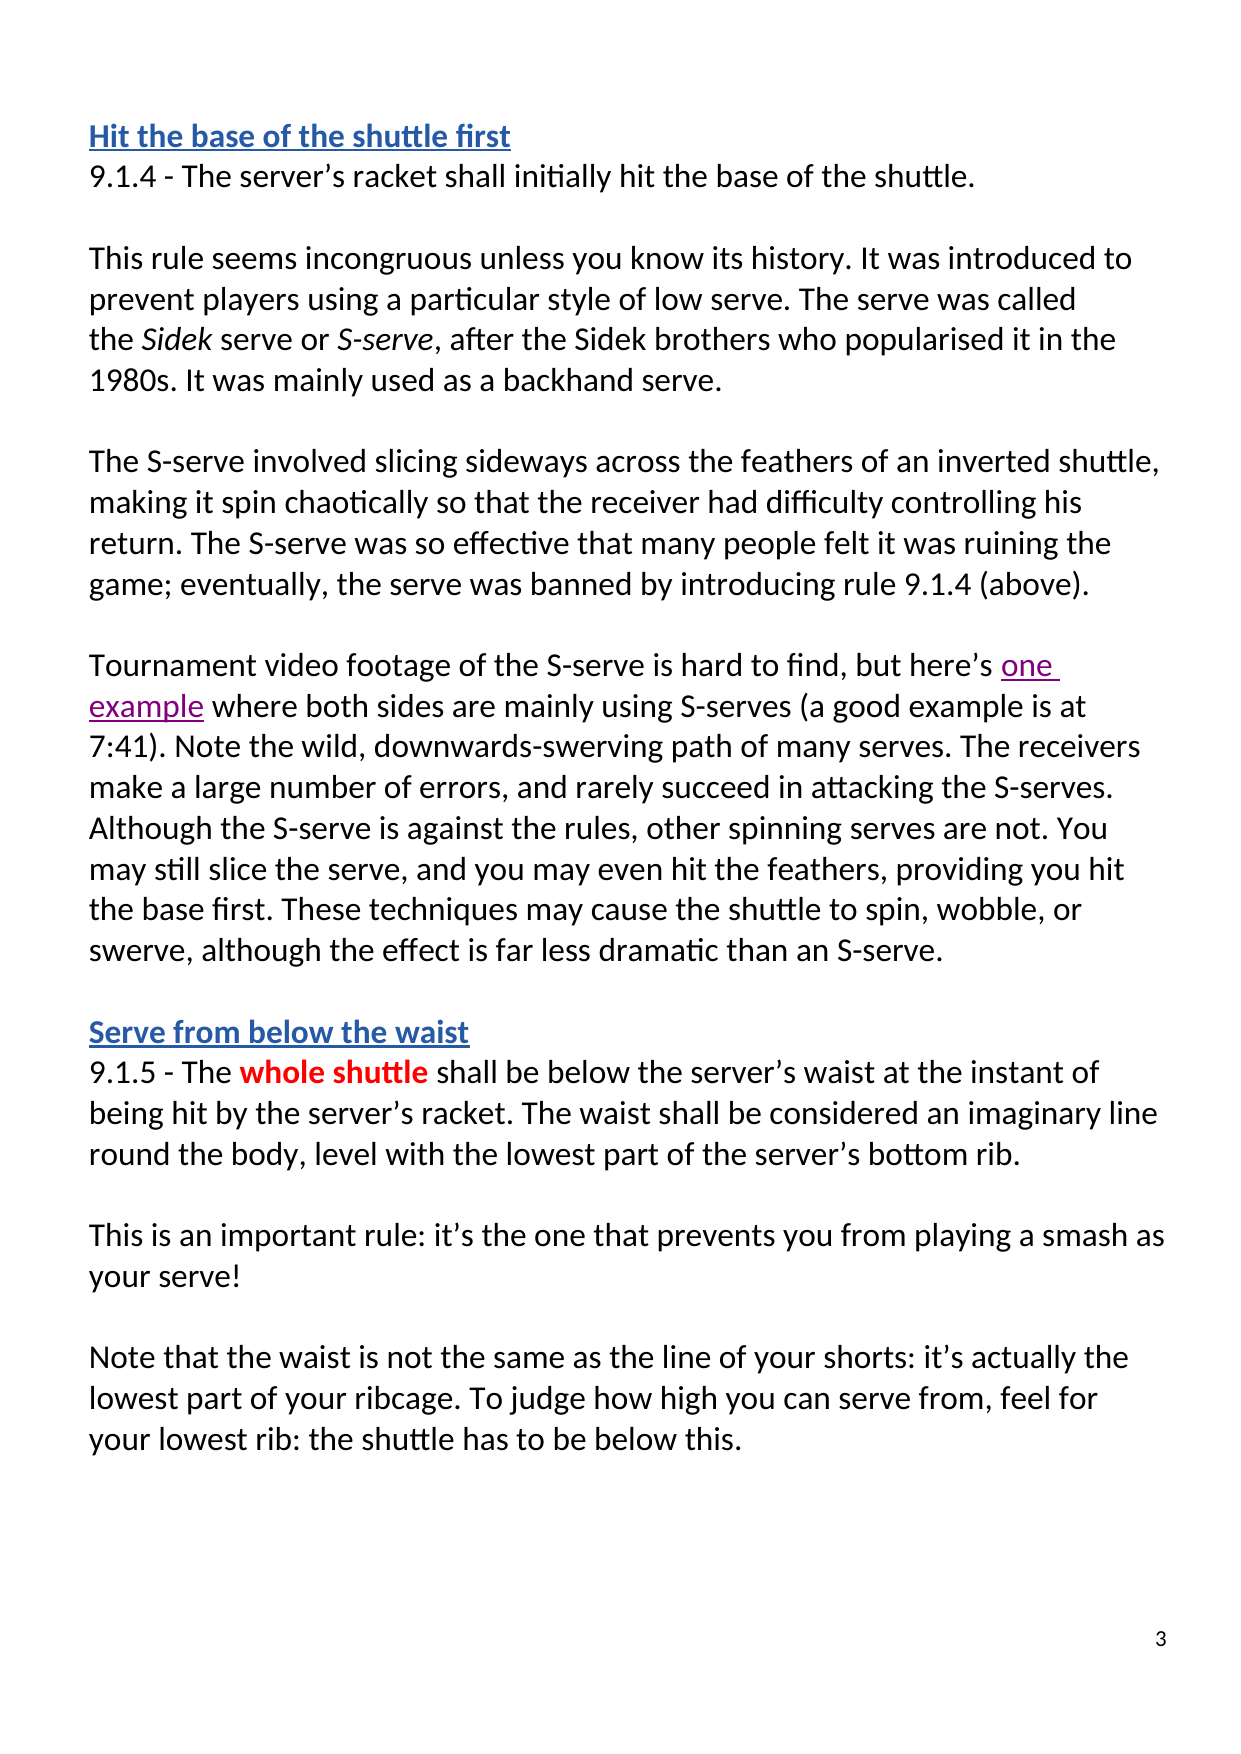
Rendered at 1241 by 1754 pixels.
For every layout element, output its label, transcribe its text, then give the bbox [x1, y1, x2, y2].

text Serve from below the waist [89, 1011, 1167, 1051]
text Although the S-serve is against the rules, other spinning serves are not. You may still slice the serve, and you may even hit the feathers, providing you hit the base first. These techniques may cause the shuttle to spin, wobble, or swerve, although the effect is far less dramatic than an S-serve. [89, 807, 1167, 970]
text 9.1.5 - The whole shuttle shall be below the server’s waist at the instant of being hit by the server’s racket. The waist shall be considered an imaginary line round the body, level with the lowest part of the server’s bottom rib. [89, 1051, 1167, 1173]
text This rule seems incongruous unless you know its history. It was introduced to prevent players using a particular style of low serve. The serve was called the Sidek serve or S-serve, after the Sidek brothers who popularised it in the 1980s. It was mainly used as a backhand serve. [89, 237, 1167, 400]
text Note that the waist is not the same as the line of your shorts: it’s actually the lowest part of your ribcage. To judge how high you can serve from, feel for your lowest rib: the shuttle has to be below this. [89, 1336, 1167, 1459]
text 9.1.4 - The server’s racket shall initially hit the base of the shuttle. [89, 155, 1167, 196]
text The S-serve involved slicing sideways across the feathers of an inverted shuttle, making it spin chaotically so that the receiver had difficulty controlling his return. The S-serve was so effective that many people felt it was ruining the game; eventually, the serve was banned by introducing rule 9.1.4 (above). [89, 440, 1167, 603]
text Hit the base of the shuttle first [89, 114, 1167, 155]
text Tournament video footage of the S-serve is hard to find, but here’s one example where both sides are mainly using S-serves (a good example is at 7:41). Note the wild, downwards-swerving path of many serves. The receivers make a large number of errors, and rarely succeed in attacking the S-serves. [89, 644, 1167, 807]
text This is an important rule: it’s the one that prevents you from playing a smash as your serve! [89, 1214, 1167, 1296]
